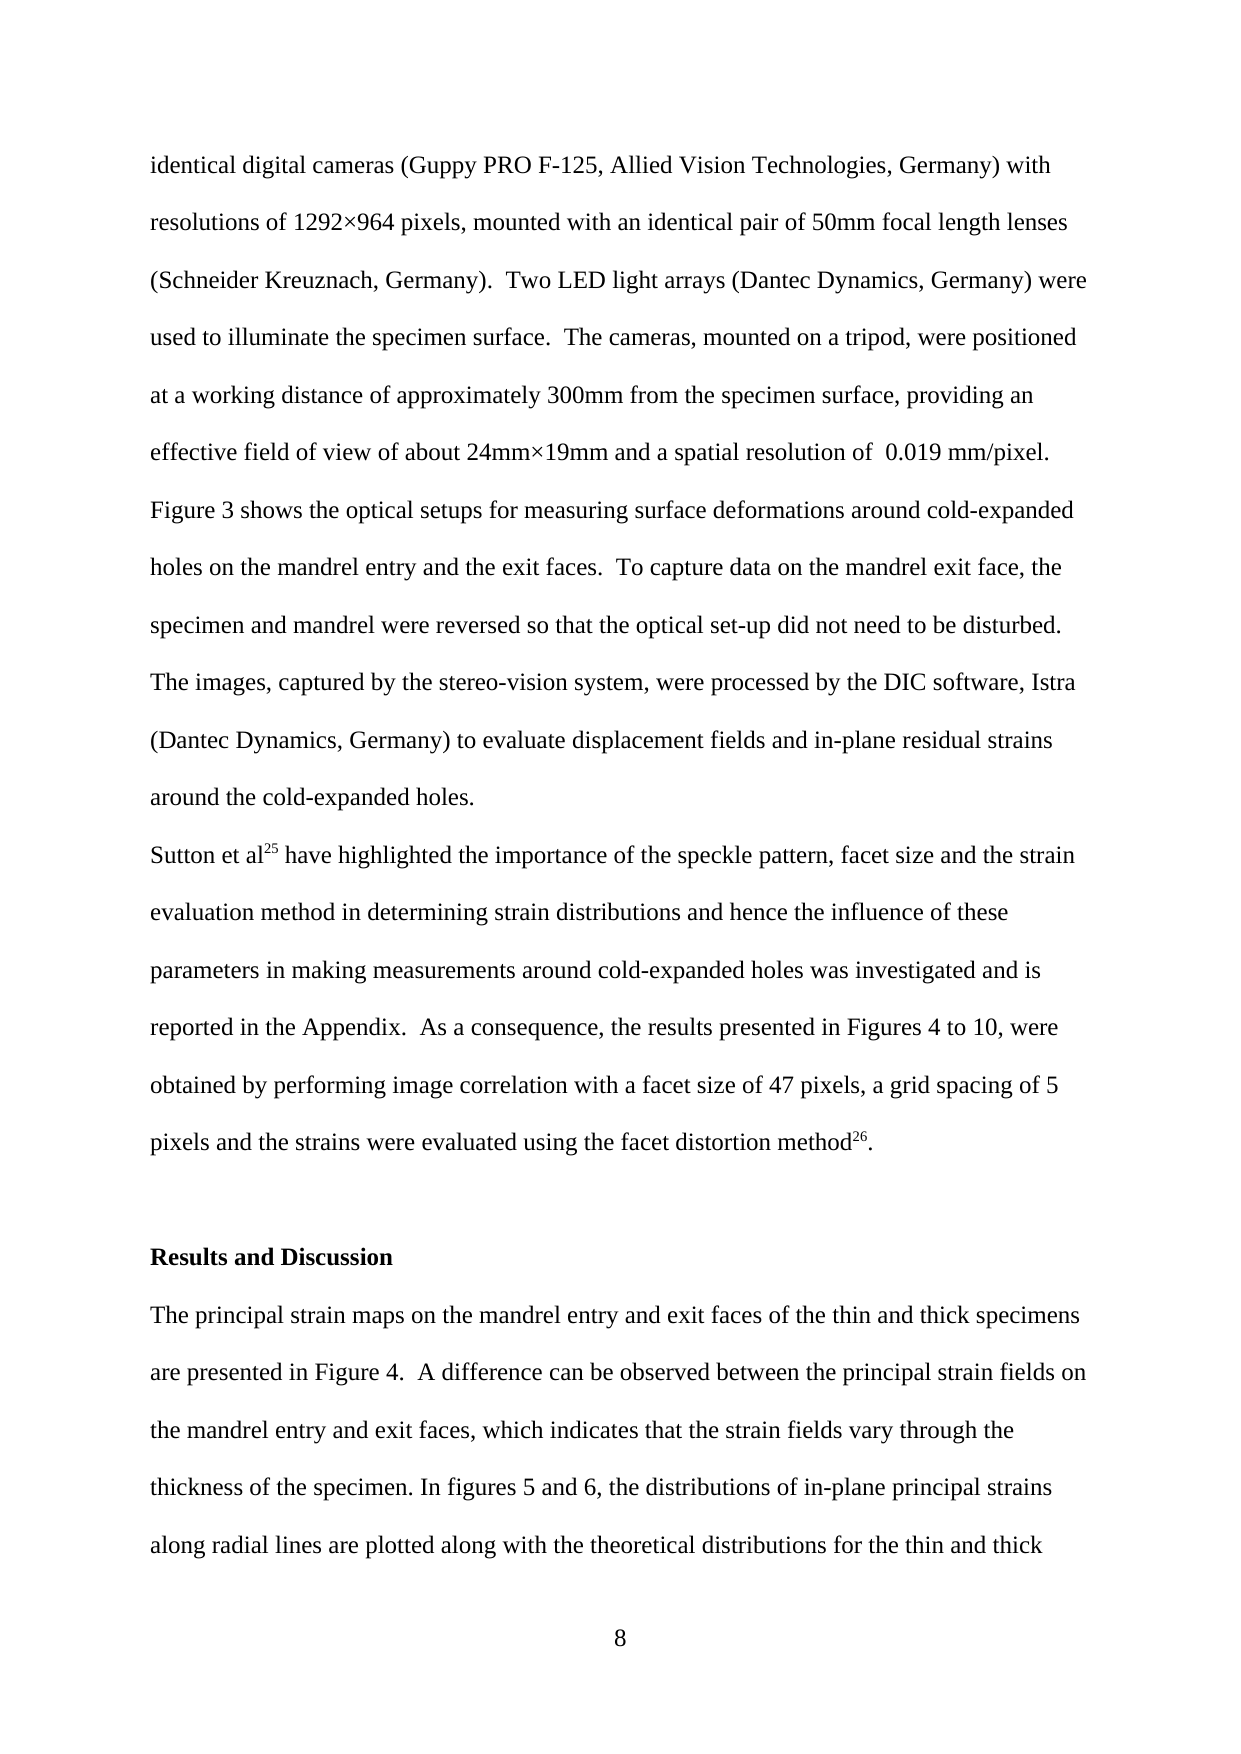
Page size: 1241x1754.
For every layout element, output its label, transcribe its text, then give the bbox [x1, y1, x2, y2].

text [150, 150, 1090, 811]
subtitle Results and Discussion [150, 1242, 1090, 1271]
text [150, 1300, 1090, 1559]
text Sutton et al25 have highlighted the importance of the speckle pattern, facet size and the strain evaluation method in determining strain distributions and hence the influence of these parameters in making measurements around cold-expanded holes was investigated and is reported in the Appendix. As a consequence, the results presented in Figures 4 to 10, were obtained by performing image correlation with a facet size of 47 pixels, a grid spacing of 5 pixels and the strains were evaluated using the facet distortion method26. [150, 840, 1090, 1156]
